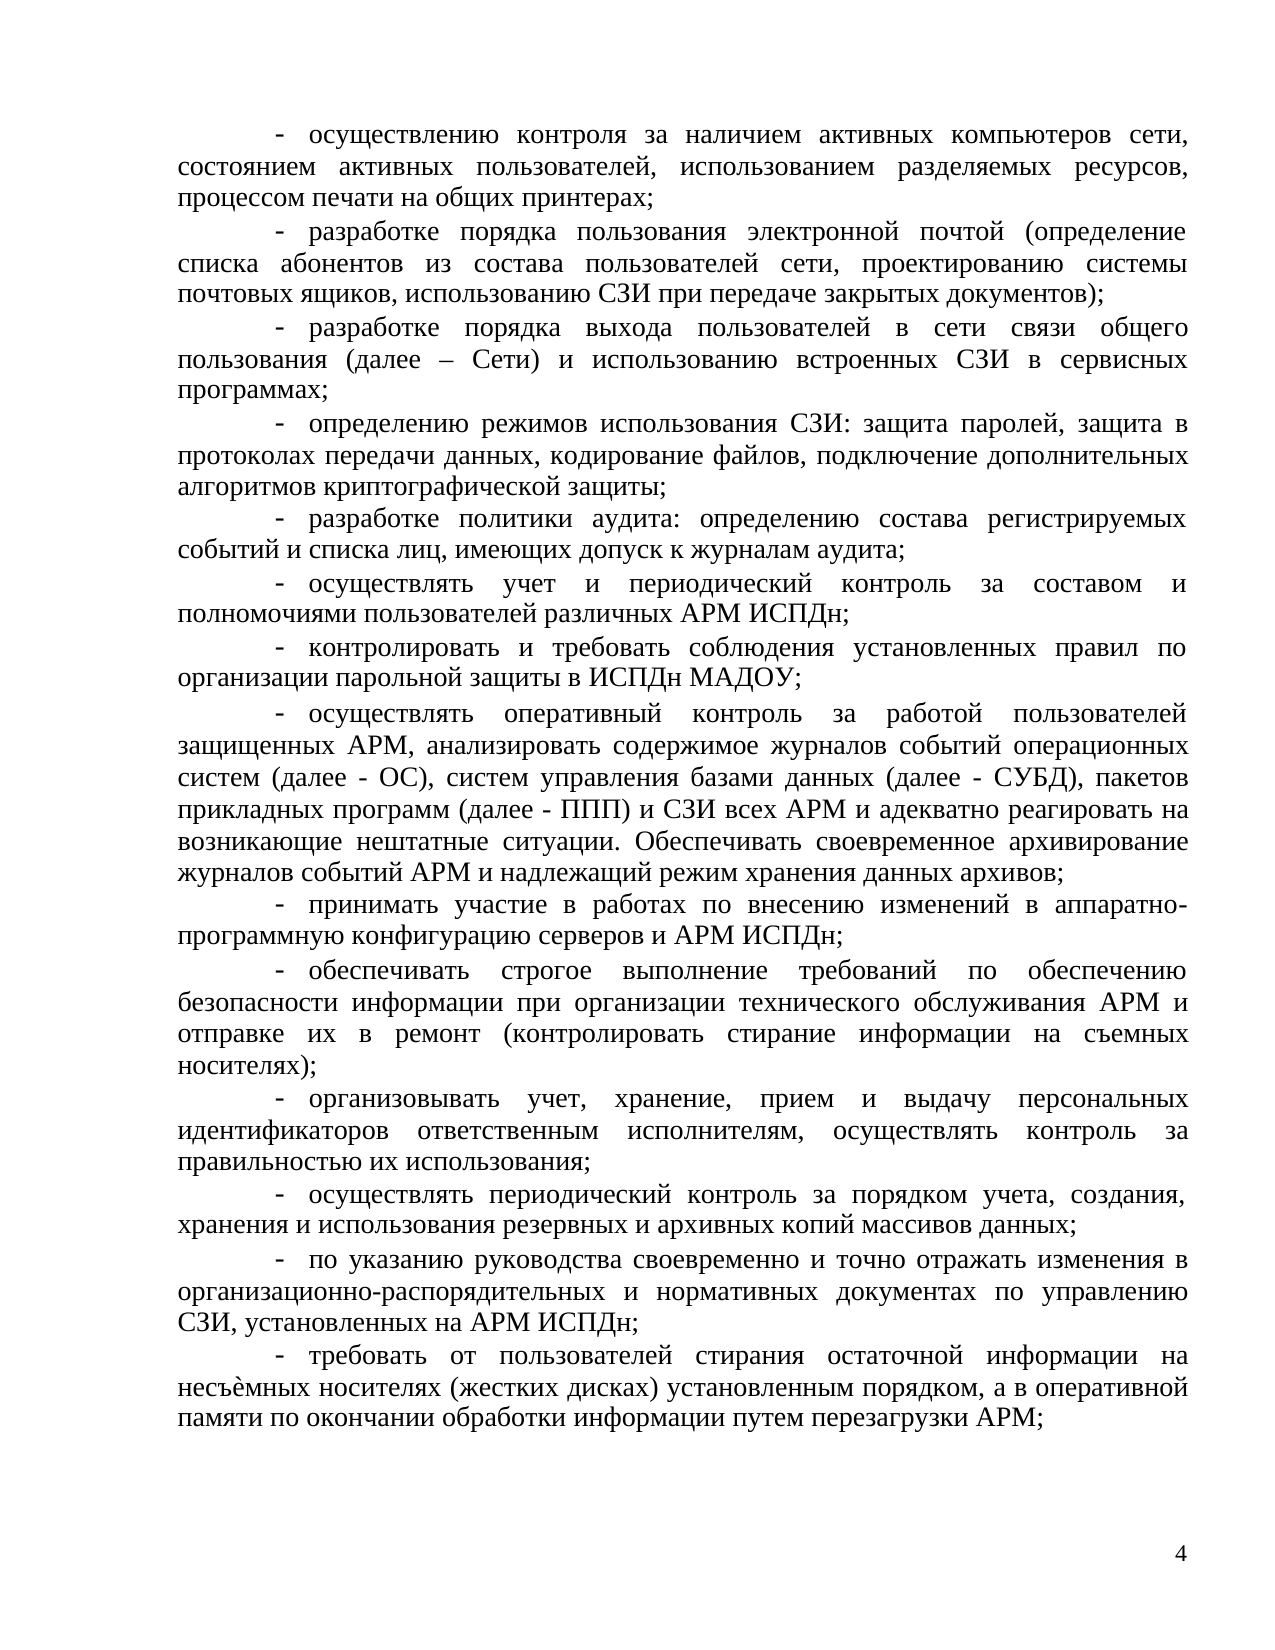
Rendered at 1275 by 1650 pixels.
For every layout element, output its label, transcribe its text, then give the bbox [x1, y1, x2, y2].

text - принимать участие в работах по внесению изменений в аппаратно-программную конфигурацию серверов и АРМ ИСПДн; [177, 888, 1194, 950]
text - осуществлять периодический контроль за порядком учета, создания, хранения и использования резервных и архивных копий массивов данных; [177, 1178, 1193, 1240]
text - осуществлению контроля за наличием активных компьютеров сети, состоянием активных пользователей, использованием разделяемых ресурсов, процессом печати на общих принтерах; [177, 117, 1188, 213]
text - разработке порядка выхода пользователей в сети связи общего пользования (далее – Сети) и использованию встроенных СЗИ в сервисных программах; [177, 310, 1188, 405]
text - контролировать и требовать соблюдения установленных правил по организации парольной защиты в ИСПДн МАДОУ; [177, 631, 1193, 693]
text - по указанию руководства своевременно и точно отражать изменения в организационно-распорядительных и нормативных документах по управлению СЗИ, установленных на АРМ ИСПДн; [177, 1242, 1188, 1337]
text - осуществлять оперативный контроль за работой пользователей защищенных АРМ, анализировать содержимое журналов событий операционных систем (далее - ОС), систем управления базами данных (далее - СУБД), пакетов прикладных программ (далее - ППП) и СЗИ всех АРМ и адекватно реагировать на возникающие нештатные ситуации. Обеспечивать своевременное архивирование журналов событий АРМ и надлежащий режим хранения данных архивов; [177, 695, 1189, 888]
text - требовать от пользователей стирания остаточной информации на несъѐмных носителях (жестких дисках) установленным порядком, а в оперативной памяти по окончании обработки информации путем перезагрузки АРМ; [177, 1338, 1188, 1433]
text - разработке порядка пользования электронной почтой (определение списка абонентов из состава пользователей сети, проектированию системы почтовых ящиков, использованию СЗИ при передаче закрытых документов); [177, 214, 1193, 309]
text - организовывать учет, хранение, прием и выдачу персональных идентификаторов ответственным исполнителям, осуществлять контроль за правильностью их использования; [177, 1081, 1189, 1177]
text - осуществлять учет и периодический контроль за составом и полномочиями пользователей различных АРМ ИСПДн; [177, 567, 1193, 629]
text - определению режимов использования СЗИ: защита паролей, защита в протоколах передачи данных, кодирование файлов, подключение дополнительных алгоритмов криптографической защиты; [177, 406, 1189, 501]
text 4 [1175, 1539, 1189, 1567]
text - разработке политики аудита: определению состава регистрируемых событий и списка лиц, имеющих допуск к журналам аудита; [177, 502, 1193, 564]
text - обеспечивать строгое выполнение требований по обеспечению безопасности информации при организации технического обслуживания АРМ и отправке их в ремонт (контролировать стирание информации на съемных носителях); [177, 952, 1189, 1080]
